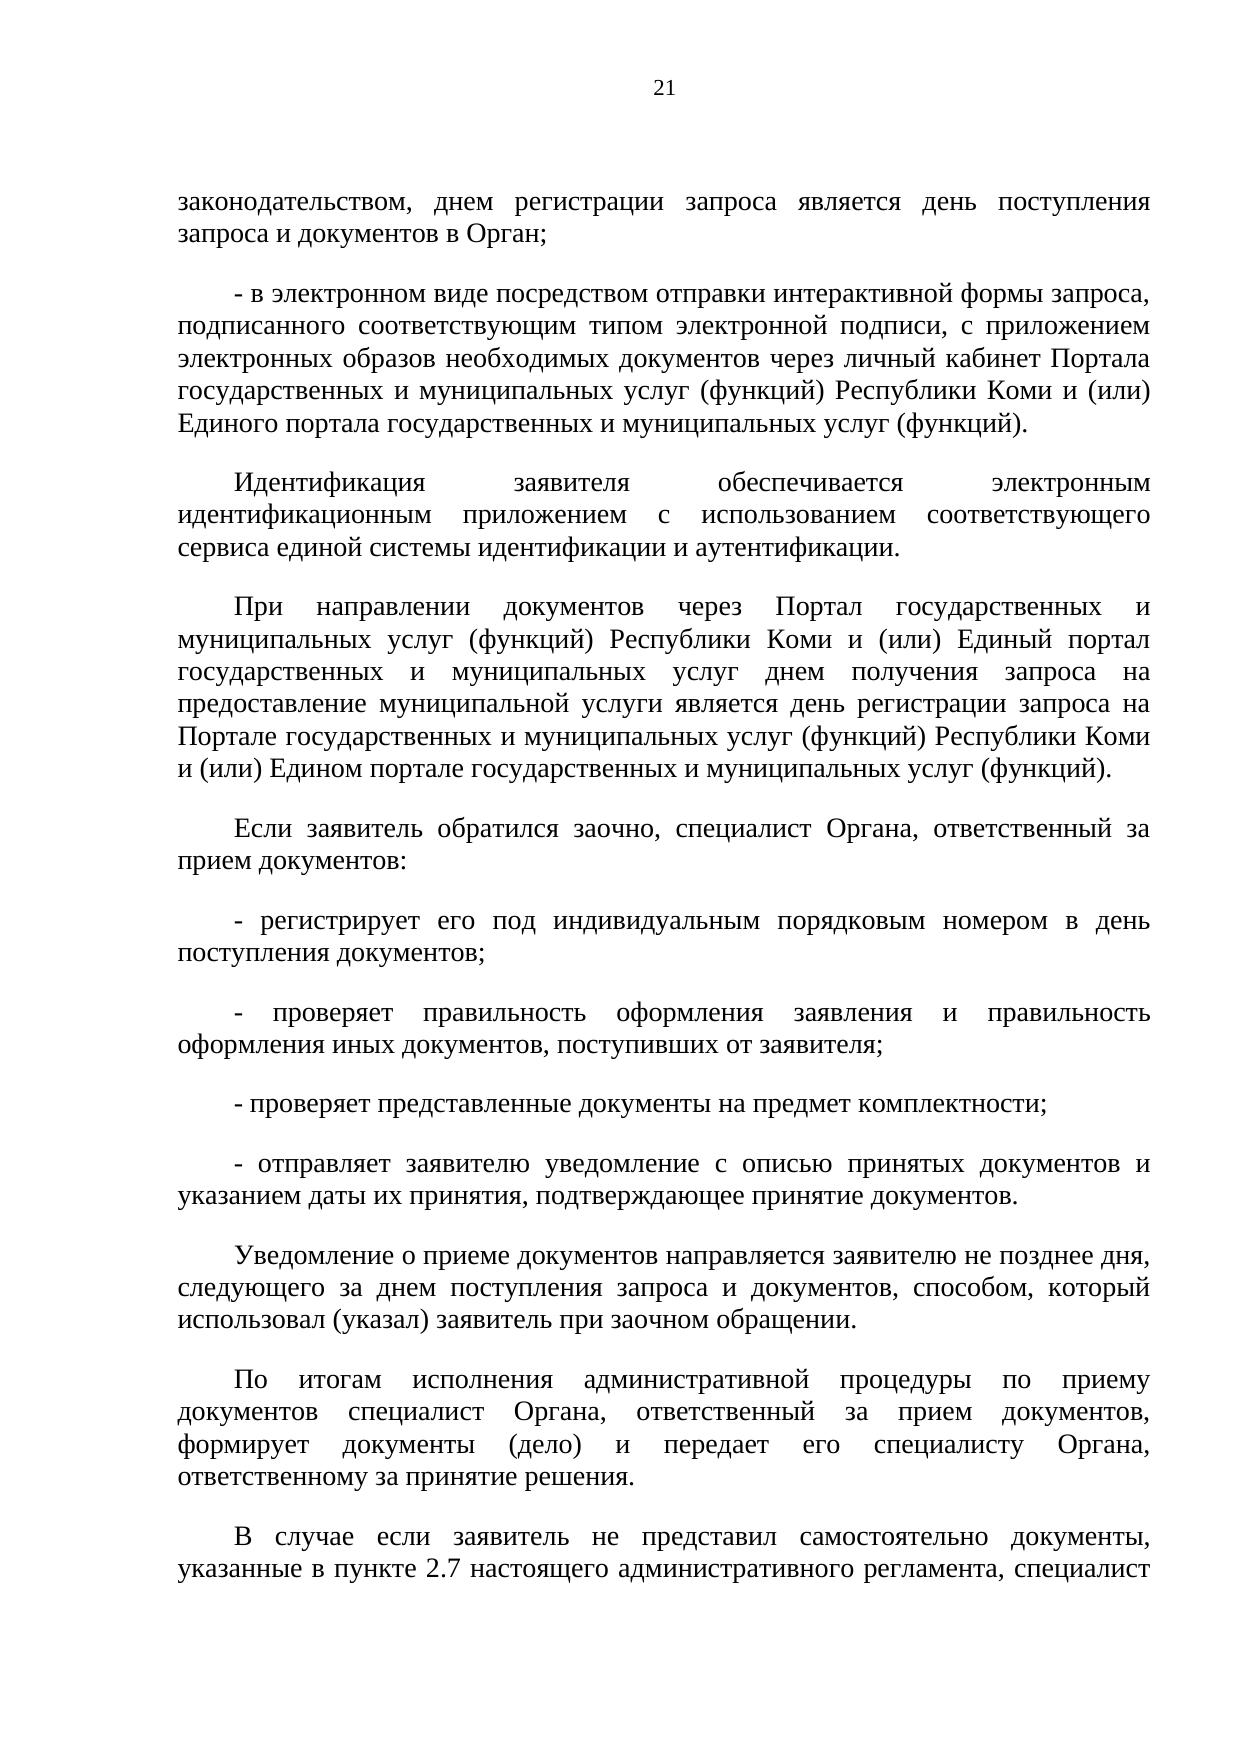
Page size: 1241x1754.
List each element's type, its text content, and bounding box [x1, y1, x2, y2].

text - проверяет правильность оформления заявления и правильность оформления иных документов, поступивших от заявителя; [177, 994, 1152, 1059]
text - отправляет заявителю уведомление с описью принятых документов и указанием даты их принятия, подтверждающее принятие документов. [177, 1146, 1152, 1211]
text По итогам исполнения административной процедуры по приему документов специалист Органа, ответственный за прием документов, формирует документы (дело) и передает его специалисту Органа, ответственному за принятие решения. [177, 1362, 1152, 1492]
text При направлении документов через Портал государственных и муниципальных услуг (функций) Республики Коми и (или) Единый портал государственных и муниципальных услуг днем получения запроса на предоставление муниципальной услуги является день регистрации запроса на Портале государственных и муниципальных услуг (функций) Республики Коми и (или) Едином портале государственных и муниципальных услуг (функций). [177, 589, 1152, 784]
text - проверяет представленные документы на предмет комплектности; [177, 1086, 1152, 1119]
text - регистрирует его под индивидуальным порядковым номером в день поступления документов; [177, 903, 1152, 967]
text Если заявитель обратился заочно, специалист Органа, ответственный за прием документов: [177, 811, 1152, 876]
text - в электронном виде посредством отправки интерактивной формы запроса, подписанного соответствующим типом электронной подписи, с приложением электронных образов необходимых документов через личный кабинет Портала государственных и муниципальных услуг (функций) Республики Коми и (или) Единого портала государственных и муниципальных услуг (функций). [177, 276, 1152, 438]
text Уведомление о приеме документов направляется заявителю не позднее дня, следующего за днем поступления запроса и документов, способом, который использовал (указал) заявитель при заочном обращении. [177, 1238, 1152, 1335]
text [177, 184, 1152, 249]
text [177, 1519, 1152, 1583]
text Идентификация заявителя обеспечивается электронным идентификационным приложением с использованием соответствующего сервиса единой системы идентификации и аутентификации. [177, 465, 1152, 562]
